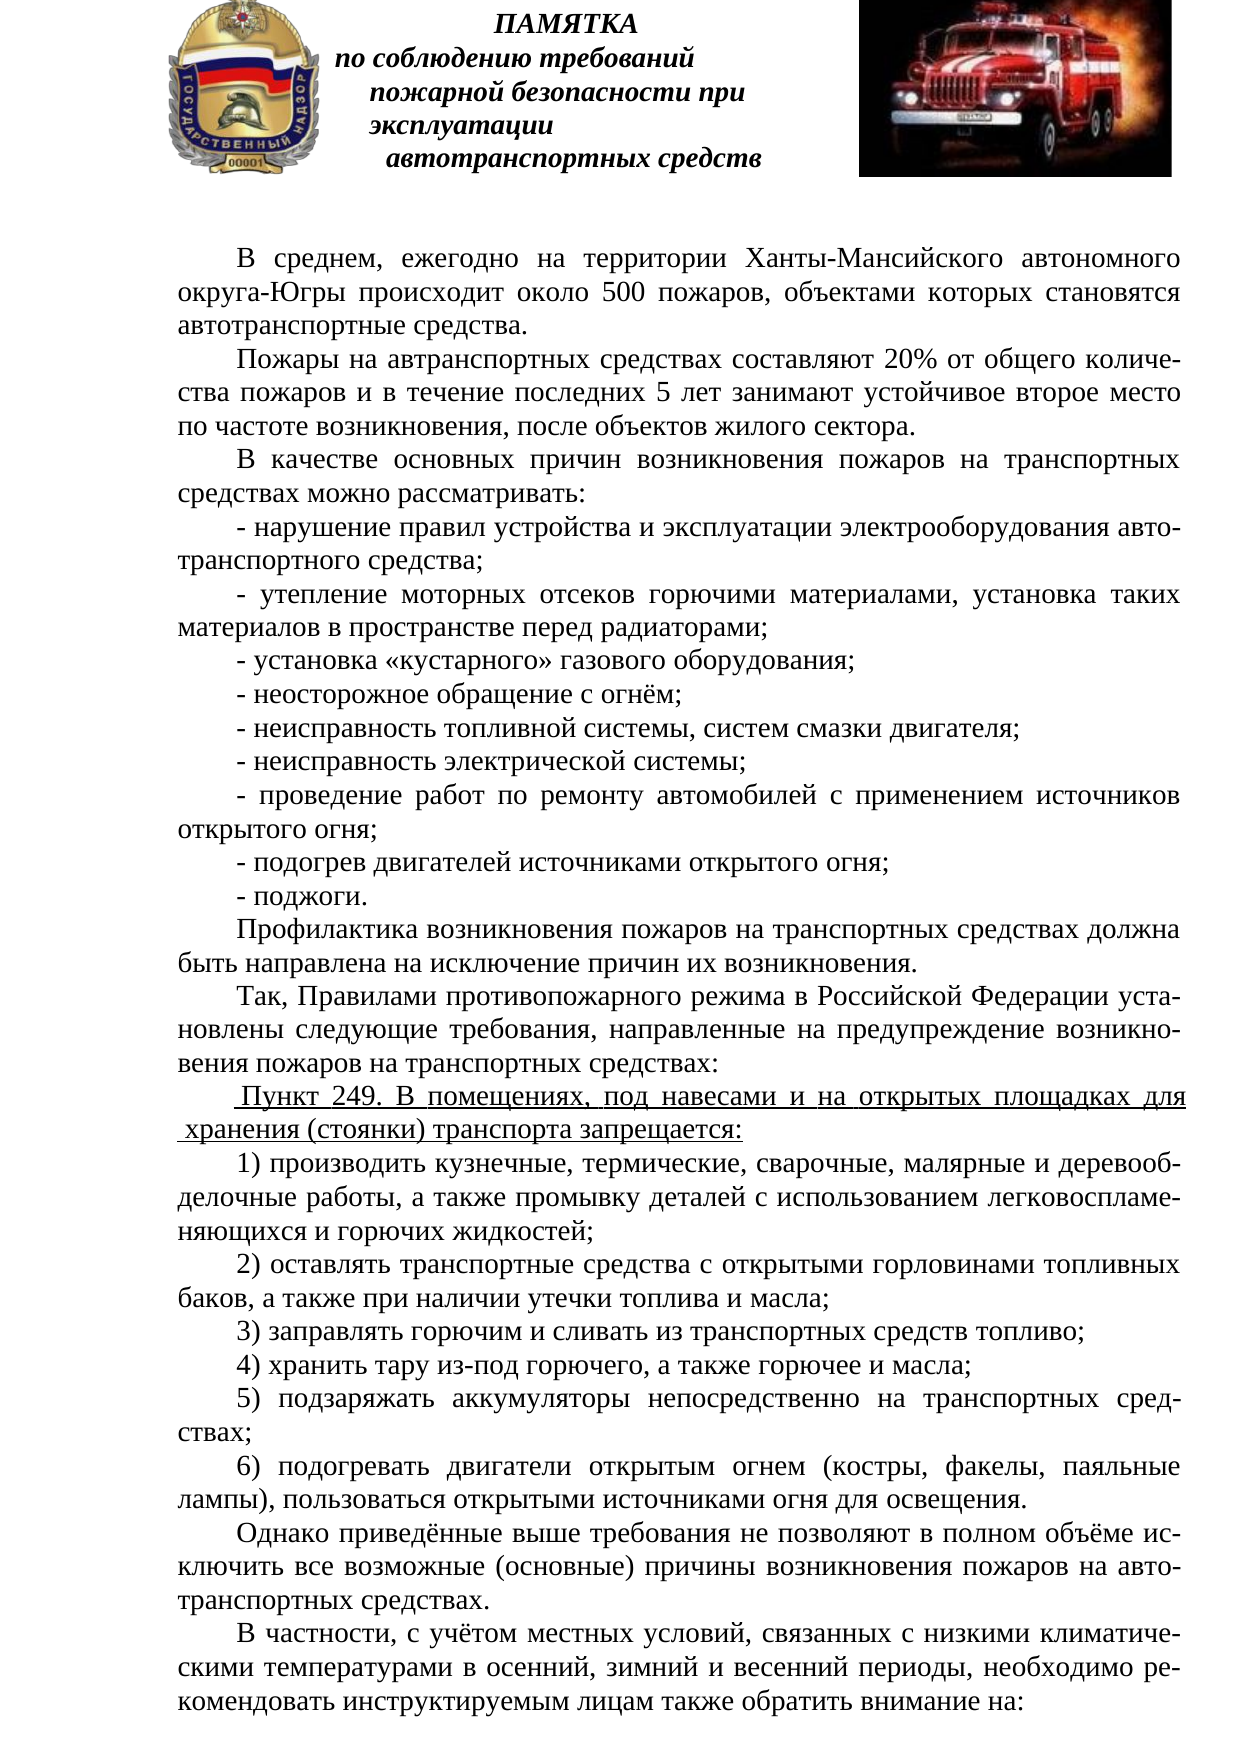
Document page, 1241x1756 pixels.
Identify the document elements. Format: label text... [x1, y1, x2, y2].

subtitle В среднем, ежегодно на территории Ханты-Мансийского автономного округа-Югры происходит около 500 пожаров, объектами которых становятся автотранспортные средства. [177, 240, 1182, 341]
subtitle ПАМЯТКА [370, 7, 765, 40]
list неосторожное обращение с огнём; [236, 676, 1194, 710]
picture [859, 0, 1172, 177]
list нарушение правил устройства и эксплуатации электрооборудования авто- транспортного средства; [177, 509, 1182, 576]
list утепление моторных отсеков горючими материалами, установка таких материалов в пространстве перед радиаторами; [177, 576, 1181, 643]
text по соблюдению требований пожарной безопасности при эксплуатации [334, 40, 839, 141]
text хранения (стоянки) транспорта запрещается: [177, 1112, 839, 1146]
list проведение работ по ремонту автомобилей с применением источников открытого огня; [177, 777, 1181, 844]
text Так, Правилами противопожарного режима в Российской Федерации уста- новлены следующие требования, направленные на предупреждение возникно- вения пожаров на транспортных средствах: [177, 978, 1182, 1079]
list подзаряжать аккумуляторы непосредственно на транспортных сред- ствах; [177, 1381, 1182, 1448]
picture [151, 0, 341, 196]
list производить кузнечные, термические, сварочные, малярные и деревооб- делочные работы, а также промывку деталей с использованием легковоспламе- няющихся и горючих жидкостей; [177, 1146, 1182, 1246]
text В качестве основных причин возникновения пожаров на транспортных средствах можно рассматривать: [177, 441, 1181, 508]
list поджоги. [236, 878, 1194, 911]
text В частности, с учётом местных условий, связанных с низкими климатиче- скими температурами в осенний, зимний и весенний периоды, необходимо ре- комендовать инструктируемым лицам также обратить внимание на: [177, 1616, 1182, 1716]
text Профилактика возникновения пожаров на транспортных средствах должна быть направлена на исключение причин их возникновения. [177, 911, 1181, 978]
text Однако приведённые выше требования не позволяют в полном объёме ис- ключить все возможные (основные) причины возникновения пожаров на авто- транспортных средствах. [177, 1515, 1182, 1615]
list подогрев двигателей источниками открытого огня; [236, 844, 1194, 878]
list неисправность топливной системы, систем смазки двигателя; [236, 710, 1194, 743]
list хранить тару из-под горючего, а также горючее и масла; [236, 1347, 1194, 1380]
list заправлять горючим и сливать из транспортных средств топливо; [236, 1313, 1194, 1347]
list неисправность электрической системы; [236, 744, 1194, 777]
text Пожары на автранспортных средствах составляют 20% от общего количе- ства пожаров и в течение последних 5 лет занимают устойчивое второе место по частоте возникновения, после объектов жилого сектора. [177, 341, 1182, 441]
text автотранспортных средств [385, 141, 765, 174]
list установка «кустарного» газового оборудования; [236, 643, 1194, 676]
text Пункт 249. В помещениях, под навесами и на открытых площадках для [233, 1079, 1194, 1112]
list подогревать двигатели открытым огнем (костры, факелы, паяльные лампы), пользоваться открытыми источниками огня для освещения. [177, 1448, 1181, 1515]
list оставлять транспортные средства с открытыми горловинами топливных баков, а также при наличии утечки топлива и масла; [177, 1246, 1181, 1313]
